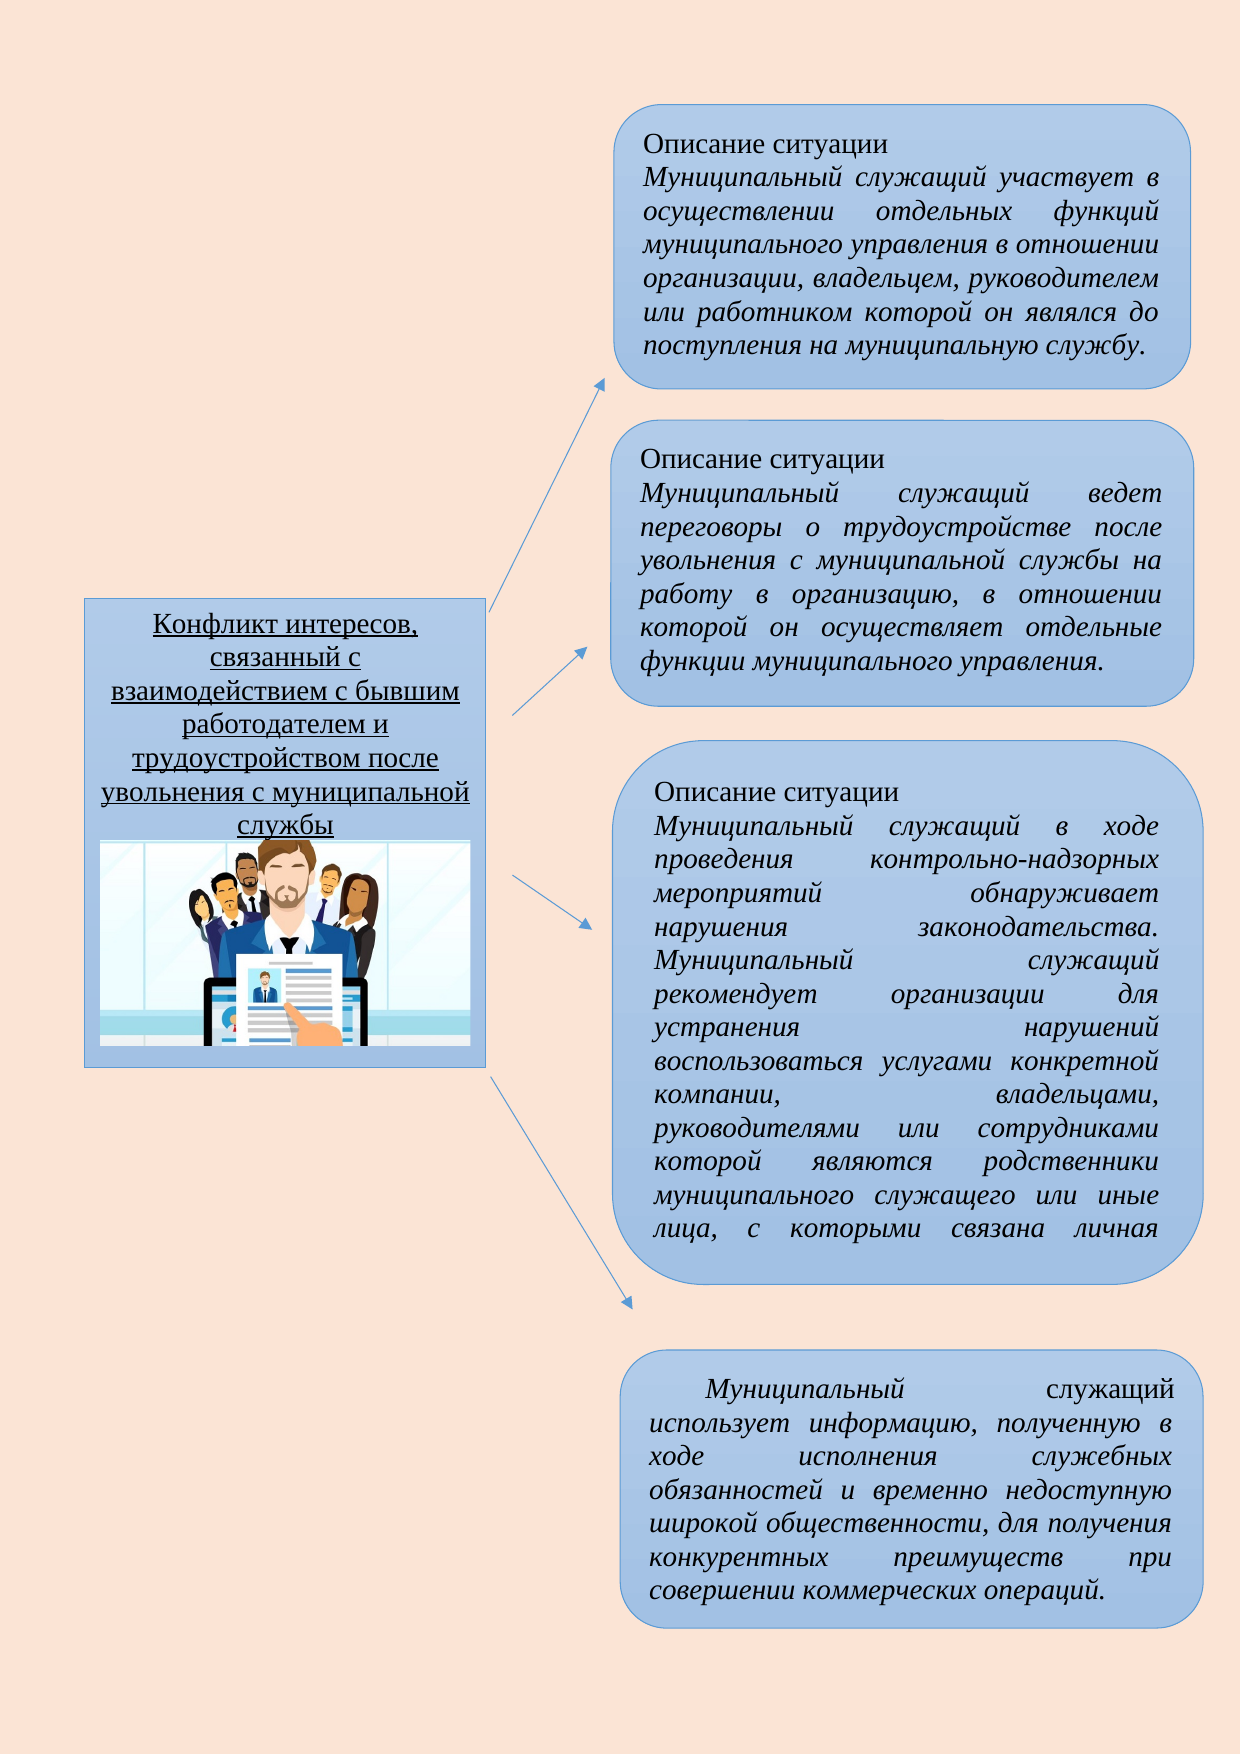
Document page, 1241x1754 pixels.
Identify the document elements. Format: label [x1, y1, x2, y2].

picture [100, 840, 471, 1046]
